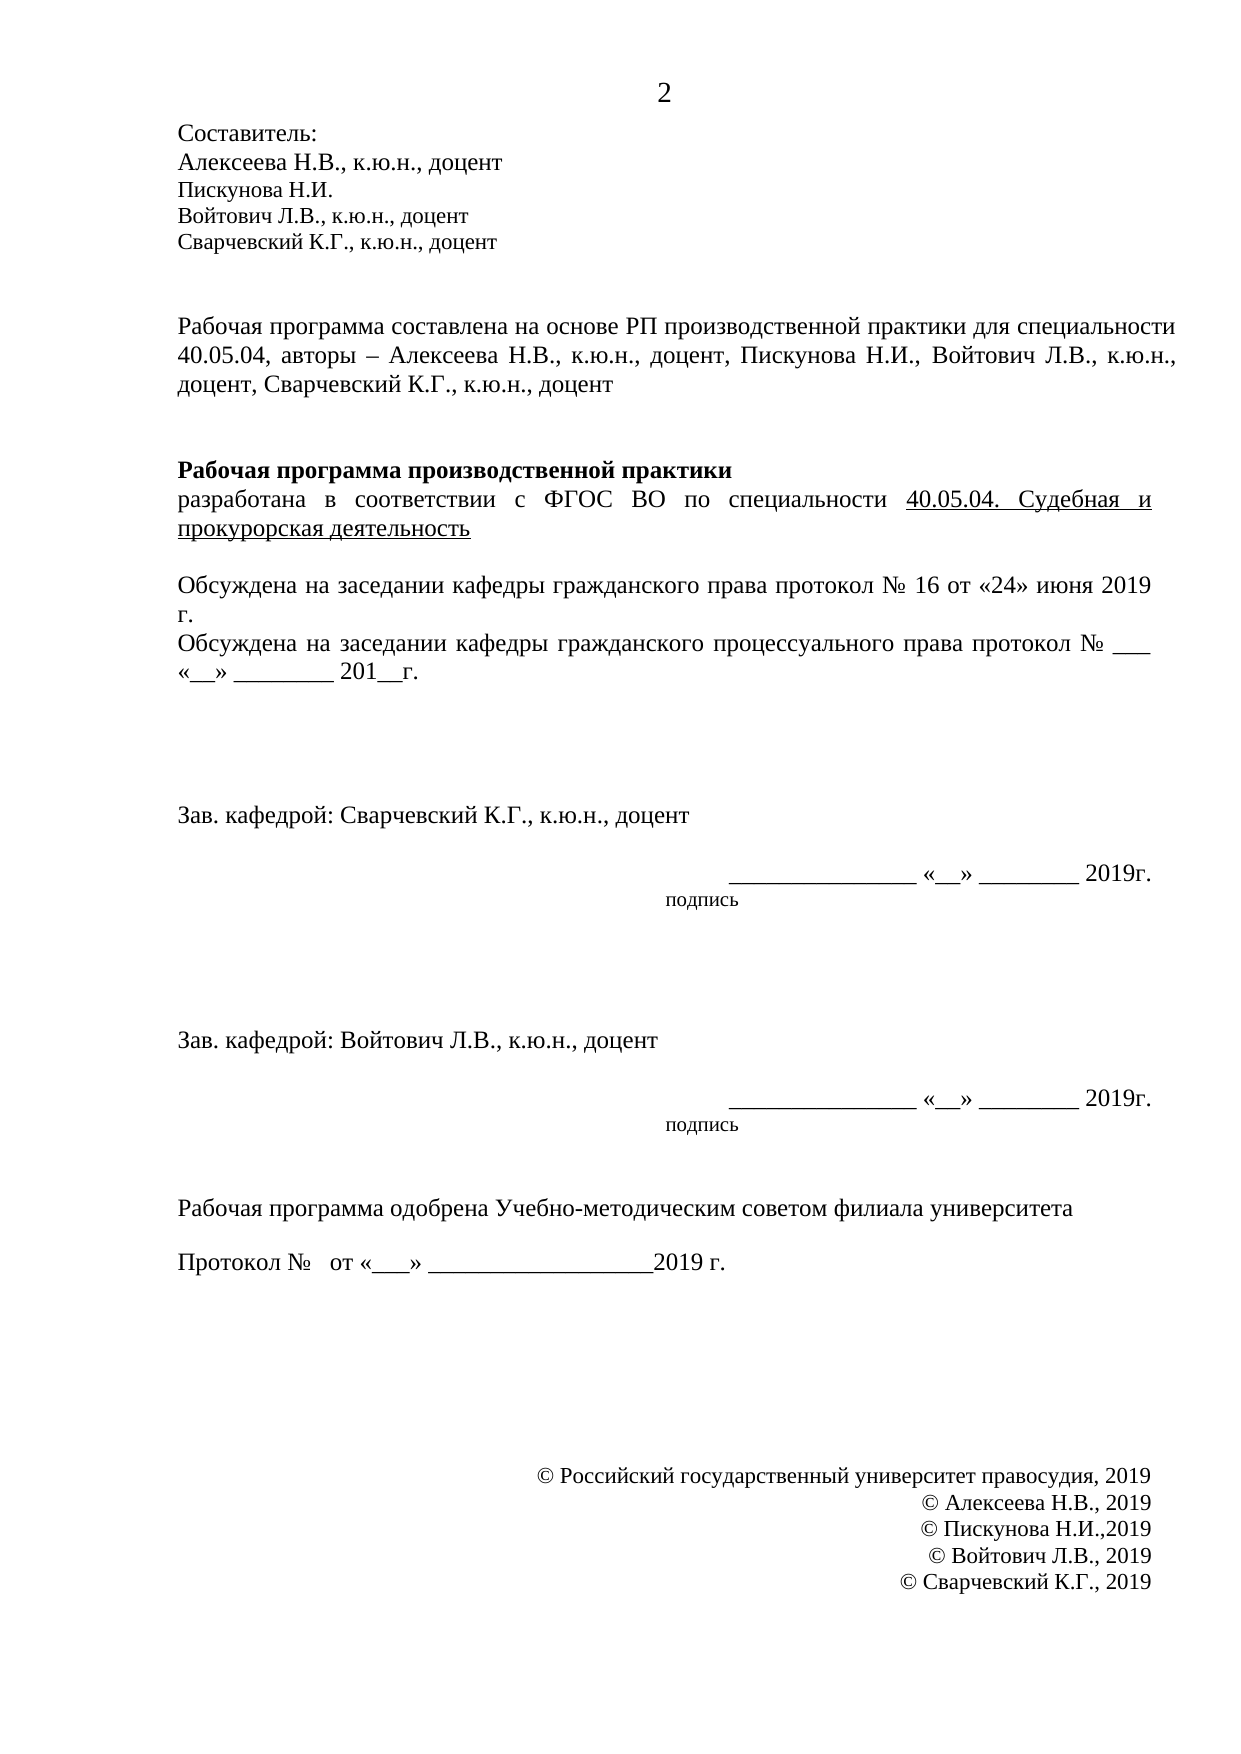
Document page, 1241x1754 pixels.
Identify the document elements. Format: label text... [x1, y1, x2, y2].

text © Российский государственный университет правосудия, 2019 [177, 1463, 1152, 1489]
text © Войтович Л.В., 2019 [753, 1542, 1152, 1568]
text © Сварчевский К.Г., 2019 [177, 1568, 1152, 1594]
text разработана в соответствии с ФГОС ВО по специальности 40.05.04. Судебная и прокурорская деятельность [177, 484, 1152, 541]
text Пискунова Н.И. [177, 176, 1177, 202]
text © Пискунова Н.И.,2019 [753, 1515, 1152, 1542]
text _______________ «__» ________ 2019г. [177, 858, 1152, 886]
text © Алексеева Н.В., 2019 [753, 1489, 1152, 1515]
text Зав. кафедрой: Сварчевский К.Г., к.ю.н., доцент [177, 800, 1152, 829]
text _______________ «__» ________ 2019г. [177, 1083, 1152, 1112]
text Сварчевский К.Г., к.ю.н., доцент [177, 228, 1177, 255]
text Рабочая программа составлена на основе РП производственной практики для специальности 40.05.04, авторы – Алексеева Н.В., к.ю.н., доцент, Пискунова Н.И., Войтович Л.В., к.ю.н., доцент, Сварчевский К.Г., к.ю.н., доцент [177, 311, 1177, 398]
text Рабочая программа одобрена Учебно-методическим советом филиала университета [177, 1193, 1152, 1222]
text Рабочая программа производственной практики [177, 455, 1152, 484]
text Зав. кафедрой: Войтович Л.В., к.ю.н., доцент [177, 1026, 1152, 1054]
text подпись [177, 886, 1152, 911]
text Обсуждена на заседании кафедры гражданского права протокол № 16 от «24» июня 2019 г. [177, 570, 1152, 628]
text подпись [177, 1112, 1152, 1136]
text Протокол № от «___» __________________2019 г. [177, 1247, 1152, 1276]
text Алексеева Н.В., к.ю.н., доцент [177, 147, 1152, 176]
text Войтович Л.В., к.ю.н., доцент [177, 202, 1177, 228]
text Составитель: [177, 118, 1152, 147]
text Обсуждена на заседании кафедры гражданского процессуального права протокол № ___ «__» ________ 201__г. [177, 628, 1152, 685]
